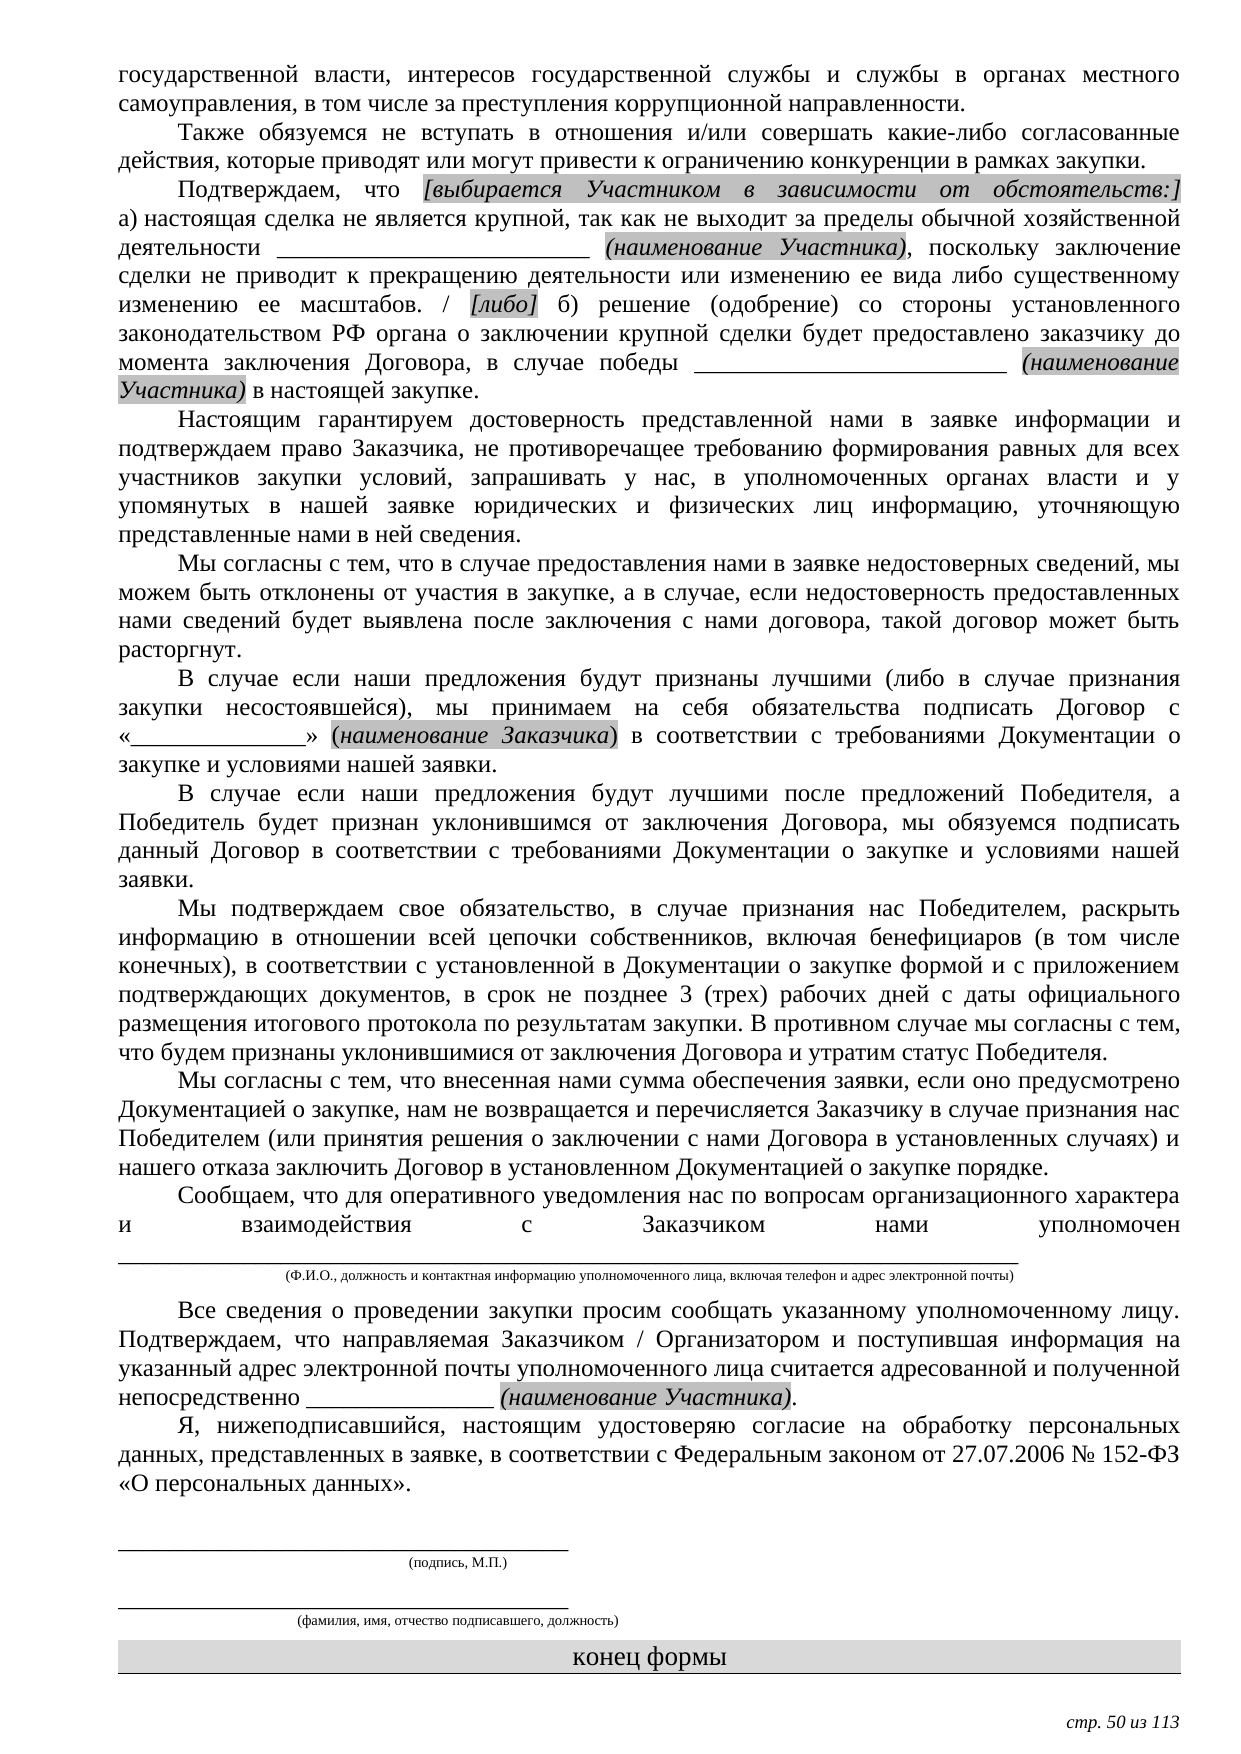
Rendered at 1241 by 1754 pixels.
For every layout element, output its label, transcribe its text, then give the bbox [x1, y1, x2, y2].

text ____________________________________ [118, 1583, 1181, 1612]
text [118, 59, 1181, 117]
text Мы согласны с тем, что внесенная нами сумма обеспечения заявки, если оно предусмотрено Документацией о закупке, нам не возвращается и перечисляется Заказчику в случае признания нас Победителем (или принятия решения о заключении с нами Договора в установленных случаях) и нашего отказа заключить Договор в установленном Документацией о закупке порядке. [118, 1065, 1181, 1180]
text В случае если наши предложения будут лучшими после предложений Победителя, а Победитель будет признан уклонившимся от заключения Договора, мы обязуемся подписать данный Договор в соответствии с требованиями Документации о закупке и условиями нашей заявки. [118, 778, 1181, 893]
text (подпись, М.П.) [118, 1554, 797, 1583]
text Мы согласны с тем, что в случае предоставления нами в заявке недостоверных сведений, мы можем быть отклонены от участия в закупке, а в случае, если недостоверность предоставленных нами сведений будет выявлена после заключения с нами договора, такой договор может быть расторгнут. [118, 548, 1181, 663]
text (фамилия, имя, отчество подписавшего, должность) [118, 1612, 797, 1640]
text Я, нижеподписавшийся, настоящим удостоверяю согласие на обработку персональных данных, представленных в заявке, в соответствии с Федеральным законом от 27.07.2006 № 152-ФЗ «О персональных данных». [118, 1410, 1181, 1497]
text Все сведения о проведении закупки просим сообщать указанному уполномоченному лицу. Подтверждаем, что направляемая Заказчиком / Организатором и поступившая информация на указанный адрес электронной почты уполномоченного лица считается адресованной и полученной непосредственно _______________ (наименование Участника). [118, 1295, 1181, 1410]
text Подтверждаем, что [выбирается Участником в зависимости от обстоятельств:] а) настоящая сделка не является крупной, так как не выходит за пределы обычной хозяйственной деятельности _________________________ (наименование Участника), поскольку заключение сделки не приводит к прекращению деятельности или изменению ее вида либо существенному изменению ее масштабов. / [либо] б) решение (одобрение) со стороны установленного законодательством РФ органа о заключении крупной сделки будет предоставлено заказчику до момента заключения Договора, в случае победы _________________________ (наименование Участника) в настоящей закупке. [118, 174, 1181, 404]
text Мы подтверждаем свое обязательство, в случае признания нас Победителем, раскрыть информацию в отношении всей цепочки собственников, включая бенефициаров (в том числе конечных), в соответствии с установленной в Документации о закупке формой и с приложением подтверждающих документов, в срок не позднее 3 (трех) рабочих дней с даты официального размещения итогового протокола по результатам закупки. В противном случае мы согласны с тем, что будем признаны уклонившимися от заключения Договора и утратим статус Победителя. [118, 893, 1181, 1065]
text В случае если наши предложения будут признаны лучшими (либо в случае признания закупки несостоявшейся), мы принимаем на себя обязательства подписать Договор с «______________» (наименование Заказчика) в соответствии с требованиями Документации о закупке и условиями нашей заявки. [118, 663, 1181, 778]
text Также обязуемся не вступать в отношения и/или совершать какие-либо согласованные действия, которые приводят или могут привести к ограничению конкуренции в рамках закупки. [118, 117, 1181, 174]
text конец формы [118, 1640, 1181, 1673]
text Настоящим гарантируем достоверность представленной нами в заявке информации и подтверждаем право Заказчика, не противоречащее требованию формирования равных для всех участников закупки условий, запрашивать у нас, в уполномоченных органах власти и у упомянутых в нашей заявке юридических и физических лиц информацию, уточняющую представленные нами в ней сведения. [118, 404, 1181, 548]
text Сообщаем, что для оперативного уведомления нас по вопросам организационного характера и взаимодействия с Заказчиком нами уполномочен ________________________________________________________________________ [118, 1180, 1181, 1267]
text ____________________________________ [118, 1525, 1181, 1554]
text (Ф.И.О., должность и контактная информацию уполномоченного лица, включая телефон и адрес электронной почты) [118, 1267, 1181, 1295]
